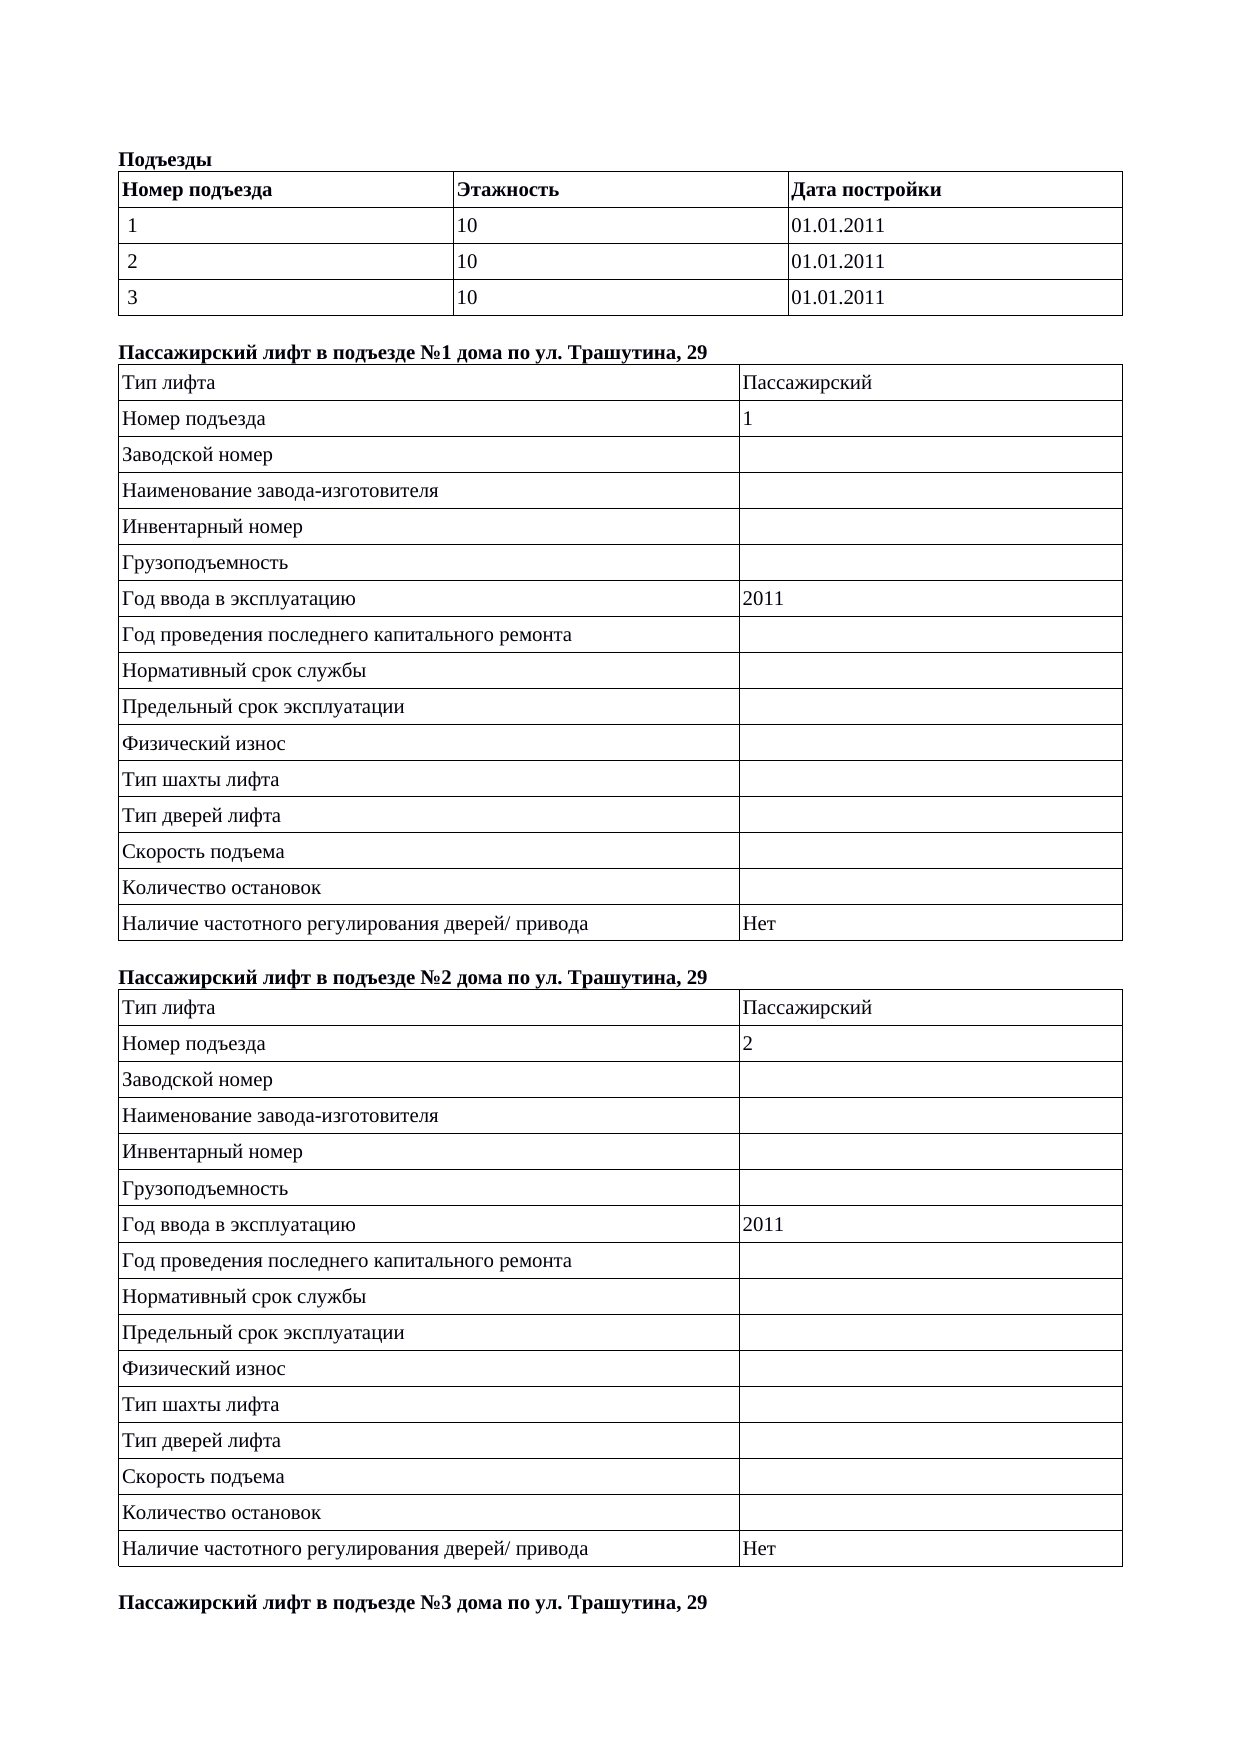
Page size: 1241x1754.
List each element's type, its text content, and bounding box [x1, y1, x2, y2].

table_cell Наименование завода-изготовителя [119, 473, 739, 508]
table_cell Год ввода в эксплуатацию [119, 581, 739, 616]
table_cell [740, 1495, 1122, 1530]
table_cell Грузоподъемность [119, 545, 739, 580]
table_cell Предельный срок эксплуатации [119, 1315, 739, 1349]
table_cell 3 [119, 280, 453, 315]
table_cell [740, 473, 1122, 508]
table_cell [740, 1279, 1122, 1313]
table_cell [740, 725, 1122, 760]
table_cell 10 [454, 208, 788, 243]
table_cell [740, 653, 1122, 688]
table_cell Инвентарный номер [119, 509, 739, 544]
table_cell 10 [454, 244, 788, 279]
table_cell [740, 869, 1122, 904]
table_cell Нормативный срок службы [119, 1279, 739, 1313]
table_cell [740, 509, 1122, 544]
table_cell [740, 545, 1122, 580]
table_cell Количество остановок [119, 869, 739, 904]
text Подъезды [118, 147, 1122, 171]
table_cell Номер подъезда [119, 1026, 739, 1061]
table_cell [740, 1351, 1122, 1386]
table_cell Тип дверей лифта [119, 797, 739, 832]
text Пассажирский лифт в подъезде №1 дома по ул. Трашутина, 29 [118, 316, 1122, 364]
table_cell [740, 1098, 1122, 1133]
table_cell Скорость подъема [119, 833, 739, 868]
table_cell Год проведения последнего капитального ремонта [119, 1243, 739, 1277]
table_cell Год проведения последнего капитального ремонта [119, 617, 739, 652]
table_header Этажность [454, 172, 788, 207]
table_cell [740, 833, 1122, 868]
table_cell [740, 1062, 1122, 1097]
table_cell [740, 1243, 1122, 1277]
table_cell [740, 1423, 1122, 1458]
table_cell 2011 [740, 1206, 1122, 1241]
table_cell 1 [740, 401, 1122, 436]
table_cell Тип шахты лифта [119, 761, 739, 796]
table_cell [740, 761, 1122, 796]
table_cell 1 [119, 208, 453, 243]
table_cell Наименование завода-изготовителя [119, 1098, 739, 1133]
table_cell [740, 1387, 1122, 1422]
table_cell Нет [740, 1531, 1122, 1566]
text Пассажирский лифт в подъезде №3 дома по ул. Трашутина, 29 [118, 1567, 1122, 1614]
table_cell Нормативный срок службы [119, 653, 739, 688]
table_cell 2 [119, 244, 453, 279]
table_cell Тип шахты лифта [119, 1387, 739, 1422]
table_cell Нет [740, 905, 1122, 940]
table_cell Заводской номер [119, 437, 739, 472]
table_cell 10 [454, 280, 788, 315]
table_header Пассажирский [740, 365, 1122, 400]
table_cell Номер подъезда [119, 401, 739, 436]
table_cell Предельный срок эксплуатации [119, 689, 739, 724]
table_cell 2 [740, 1026, 1122, 1061]
table_cell 01.01.2011 [789, 244, 1122, 279]
table_cell [740, 437, 1122, 472]
table_cell [740, 617, 1122, 652]
table_cell 01.01.2011 [789, 208, 1122, 243]
table_cell Заводской номер [119, 1062, 739, 1097]
table_cell Количество остановок [119, 1495, 739, 1530]
table_header Тип лифта [119, 990, 739, 1025]
table_cell Инвентарный номер [119, 1134, 739, 1169]
table_cell 2011 [740, 581, 1122, 616]
table_cell Физический износ [119, 725, 739, 760]
table_header Дата постройки [789, 172, 1122, 207]
table_header Номер подъезда [119, 172, 453, 207]
table_cell Физический износ [119, 1351, 739, 1386]
table_cell Наличие частотного регулирования дверей/ привода [119, 1531, 739, 1566]
table_cell Год ввода в эксплуатацию [119, 1206, 739, 1241]
table_header Пассажирский [740, 990, 1122, 1025]
table_cell 01.01.2011 [789, 280, 1122, 315]
table_cell [740, 689, 1122, 724]
text Пассажирский лифт в подъезде №2 дома по ул. Трашутина, 29 [118, 941, 1122, 989]
table_cell [740, 1315, 1122, 1349]
table_cell Скорость подъема [119, 1459, 739, 1494]
table_header Тип лифта [119, 365, 739, 400]
table_cell [740, 1134, 1122, 1169]
table_cell [740, 797, 1122, 832]
table_cell [740, 1170, 1122, 1205]
table_cell Тип дверей лифта [119, 1423, 739, 1458]
table_cell [740, 1459, 1122, 1494]
table_cell Грузоподъемность [119, 1170, 739, 1205]
table_cell Наличие частотного регулирования дверей/ привода [119, 905, 739, 940]
